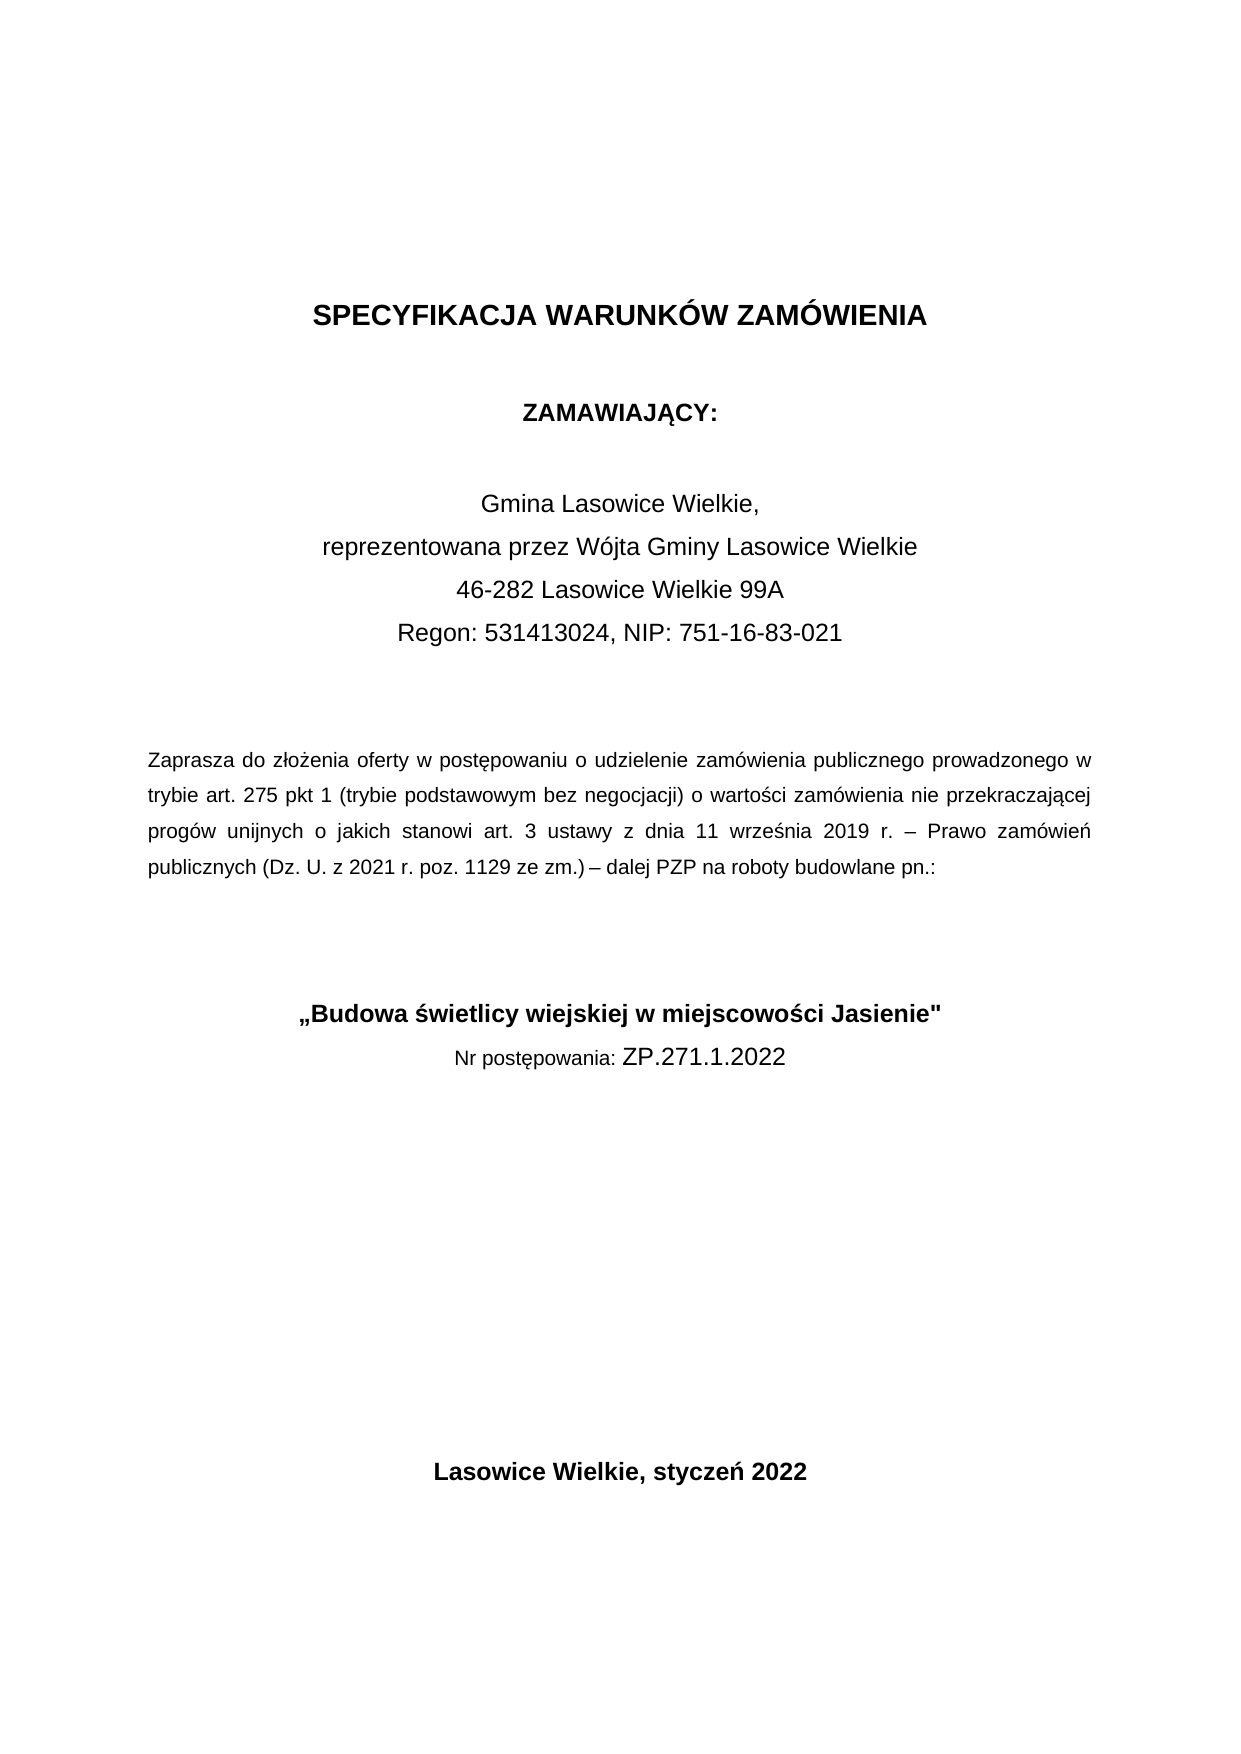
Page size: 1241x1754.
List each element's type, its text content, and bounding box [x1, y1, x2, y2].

text 46-282 Lasowice Wielkie 99A [148, 575, 1093, 604]
text „Budowa świetlicy wiejskiej w miejscowości Jasienie" [148, 999, 1093, 1028]
title Lasowice Wielkie, styczeń 2022 [148, 1457, 1093, 1486]
text specyfikacja warunków zamówienia [148, 298, 1093, 331]
text Regon: 531413024, NIP: 751-16-83-021 [148, 618, 1093, 647]
text reprezentowana przez Wójta Gminy Lasowice Wielkie [148, 532, 1093, 561]
text Zaprasza do złożenia oferty w postępowaniu o udzielenie zamówienia publicznego prowadzonego w trybie art. 275 pkt 1 (trybie podstawowym bez negocjacji) o wartości zamówienia nie przekraczającej progów unijnych o jakich stanowi art. 3 ustawy z dnia 11 września 2019 r. – Prawo zamówień publicznych (Dz. U. z 2021 r. poz. 1129 ze zm.) – dalej PZP na roboty budowlane pn.: [148, 747, 1093, 879]
text zAMAWIAJĄCY: [148, 398, 1093, 427]
text Nr postępowania: ZP.271.1.2022 [148, 1042, 1093, 1071]
text Gmina Lasowice Wielkie, [148, 489, 1093, 517]
